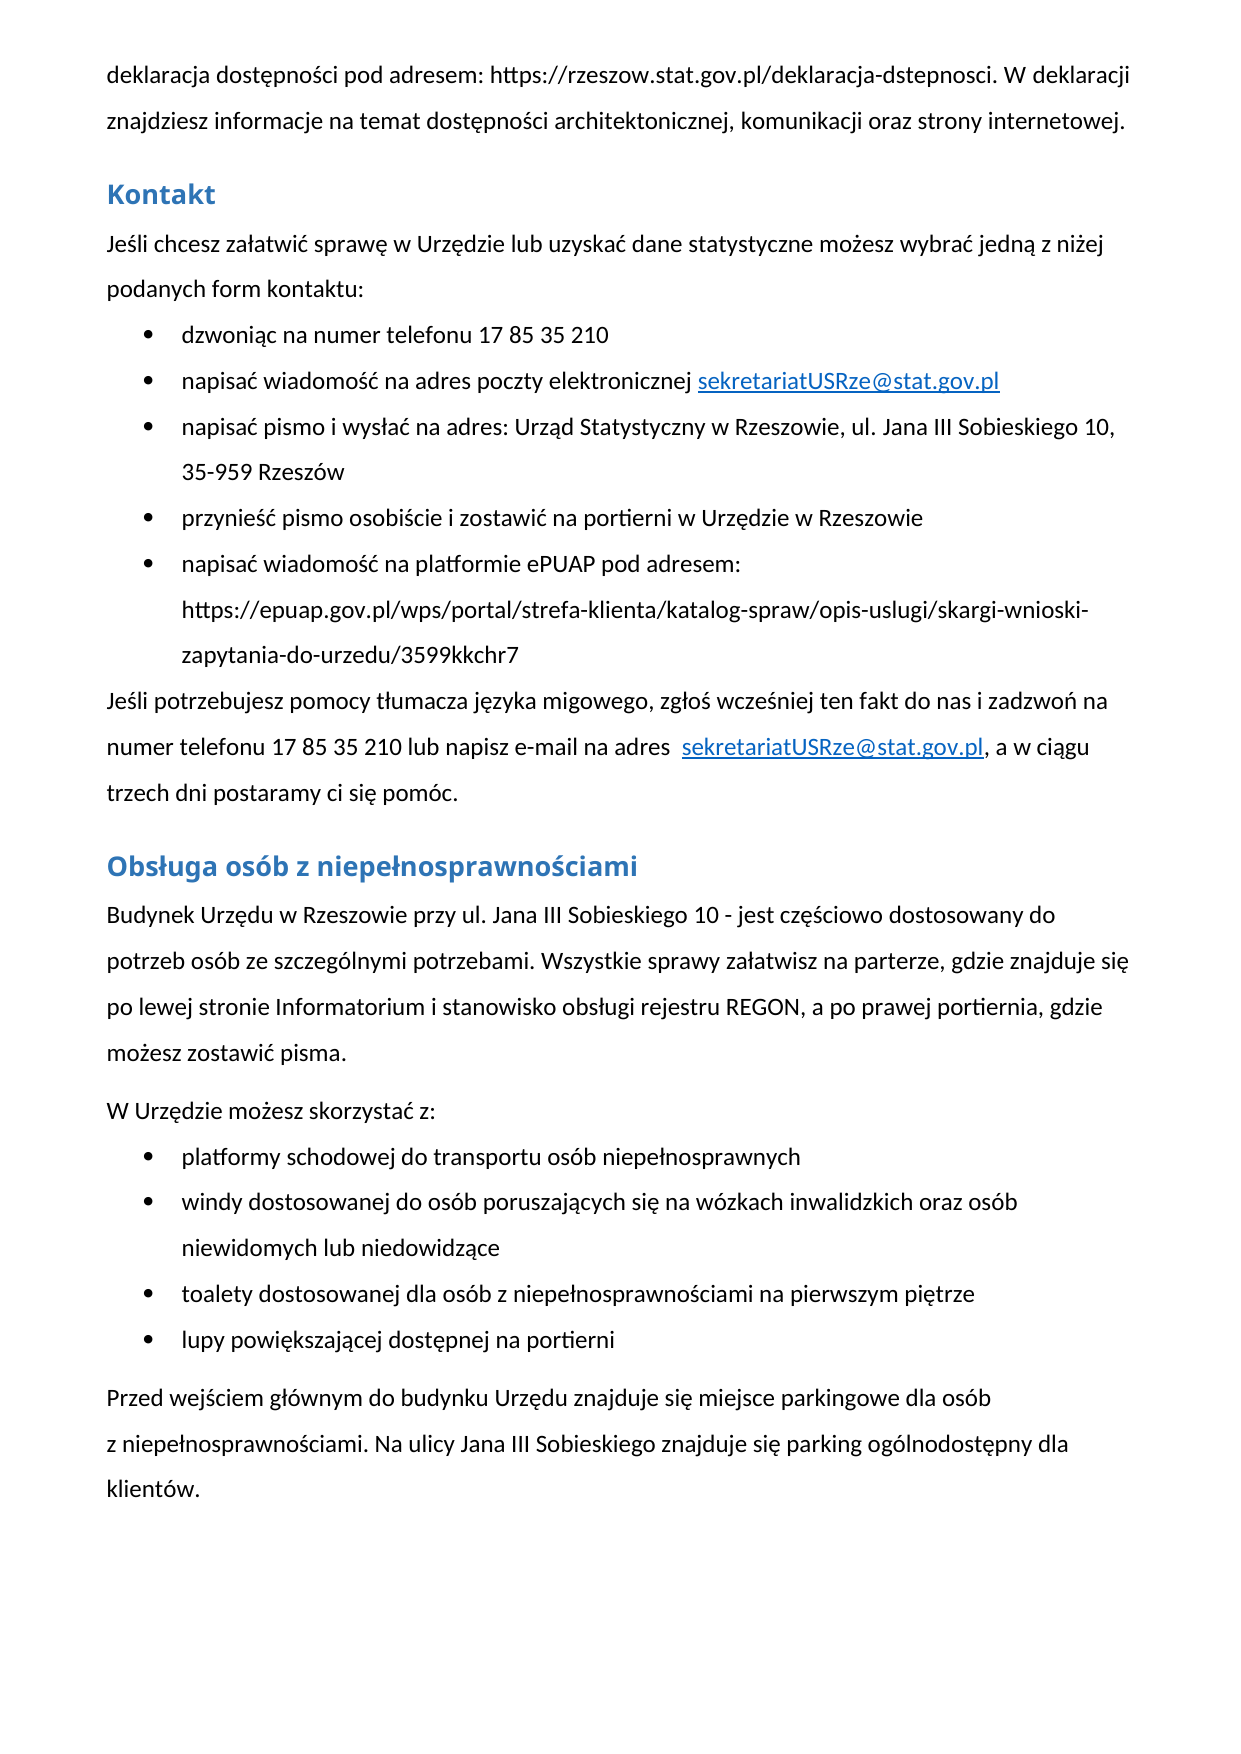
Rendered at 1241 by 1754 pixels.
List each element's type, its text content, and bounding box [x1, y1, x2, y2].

list lupy powiększającej dostępnej na portierni [144, 1324, 1134, 1354]
list platformy schodowej do transportu osób niepełnosprawnych [144, 1141, 1134, 1171]
list napisać pismo i wysłać na adres: Urząd Statystyczny w Rzeszowie, ul. Jana III Sobieskiego 10, 35-959 Rzeszów [144, 411, 1134, 487]
text Jeśli potrzebujesz pomocy tłumacza języka migowego, zgłoś wcześniej ten fakt do nas i zadzwoń na numer telefonu 17 85 35 210 lub napisz e-mail na adres sekretariatUSRze@stat.gov.pl, a w ciągu trzech dni postaramy ci się pomóc. [106, 685, 1134, 807]
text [106, 59, 1134, 135]
text Przed wejściem głównym do budynku Urzędu znajduje się miejsce parkingowe dla osób z niepełnosprawnościami. Na ulicy Jana III Sobieskiego znajduje się parking ogólnodostępny dla klientów. [106, 1382, 1134, 1504]
list napisać wiadomość na platformie ePUAP pod adresem: https://epuap.gov.pl/wps/portal/strefa-klienta/katalog-spraw/opis-uslugi/skargi-wnioski-zapytania-do-urzedu/3599kkchr7 [144, 548, 1134, 670]
list dzwoniąc na numer telefonu 17 85 35 210 [144, 319, 1134, 350]
text Jeśli chcesz załatwić sprawę w Urzędzie lub uzyskać dane statystyczne możesz wybrać jedną z niżej podanych form kontaktu: [106, 228, 1134, 304]
list windy dostosowanej do osób poruszających się na wózkach inwalidzkich oraz osób niewidomych lub niedowidzące [144, 1187, 1134, 1263]
text Obsługa osób z niepełnosprawnościami [106, 847, 1134, 884]
text Kontakt [106, 176, 1134, 212]
text Budynek Urzędu w Rzeszowie przy ul. Jana III Sobieskiego 10 - jest częściowo dostosowany do potrzeb osób ze szczególnymi potrzebami. Wszystkie sprawy załatwisz na parterze, gdzie znajduje się po lewej stronie Informatorium i stanowisko obsługi rejestru REGON, a po prawej portiernia, gdzie możesz zostawić pisma. [106, 900, 1134, 1067]
list przynieść pismo osobiście i zostawić na portierni w Urzędzie w Rzeszowie [144, 502, 1134, 533]
list toalety dostosowanej dla osób z niepełnosprawnościami na pierwszym piętrze [144, 1278, 1134, 1308]
list napisać wiadomość na adres poczty elektronicznej sekretariatUSRze@stat.gov.pl [144, 365, 1134, 396]
text W Urzędzie możesz skorzystać z: [106, 1095, 1134, 1126]
